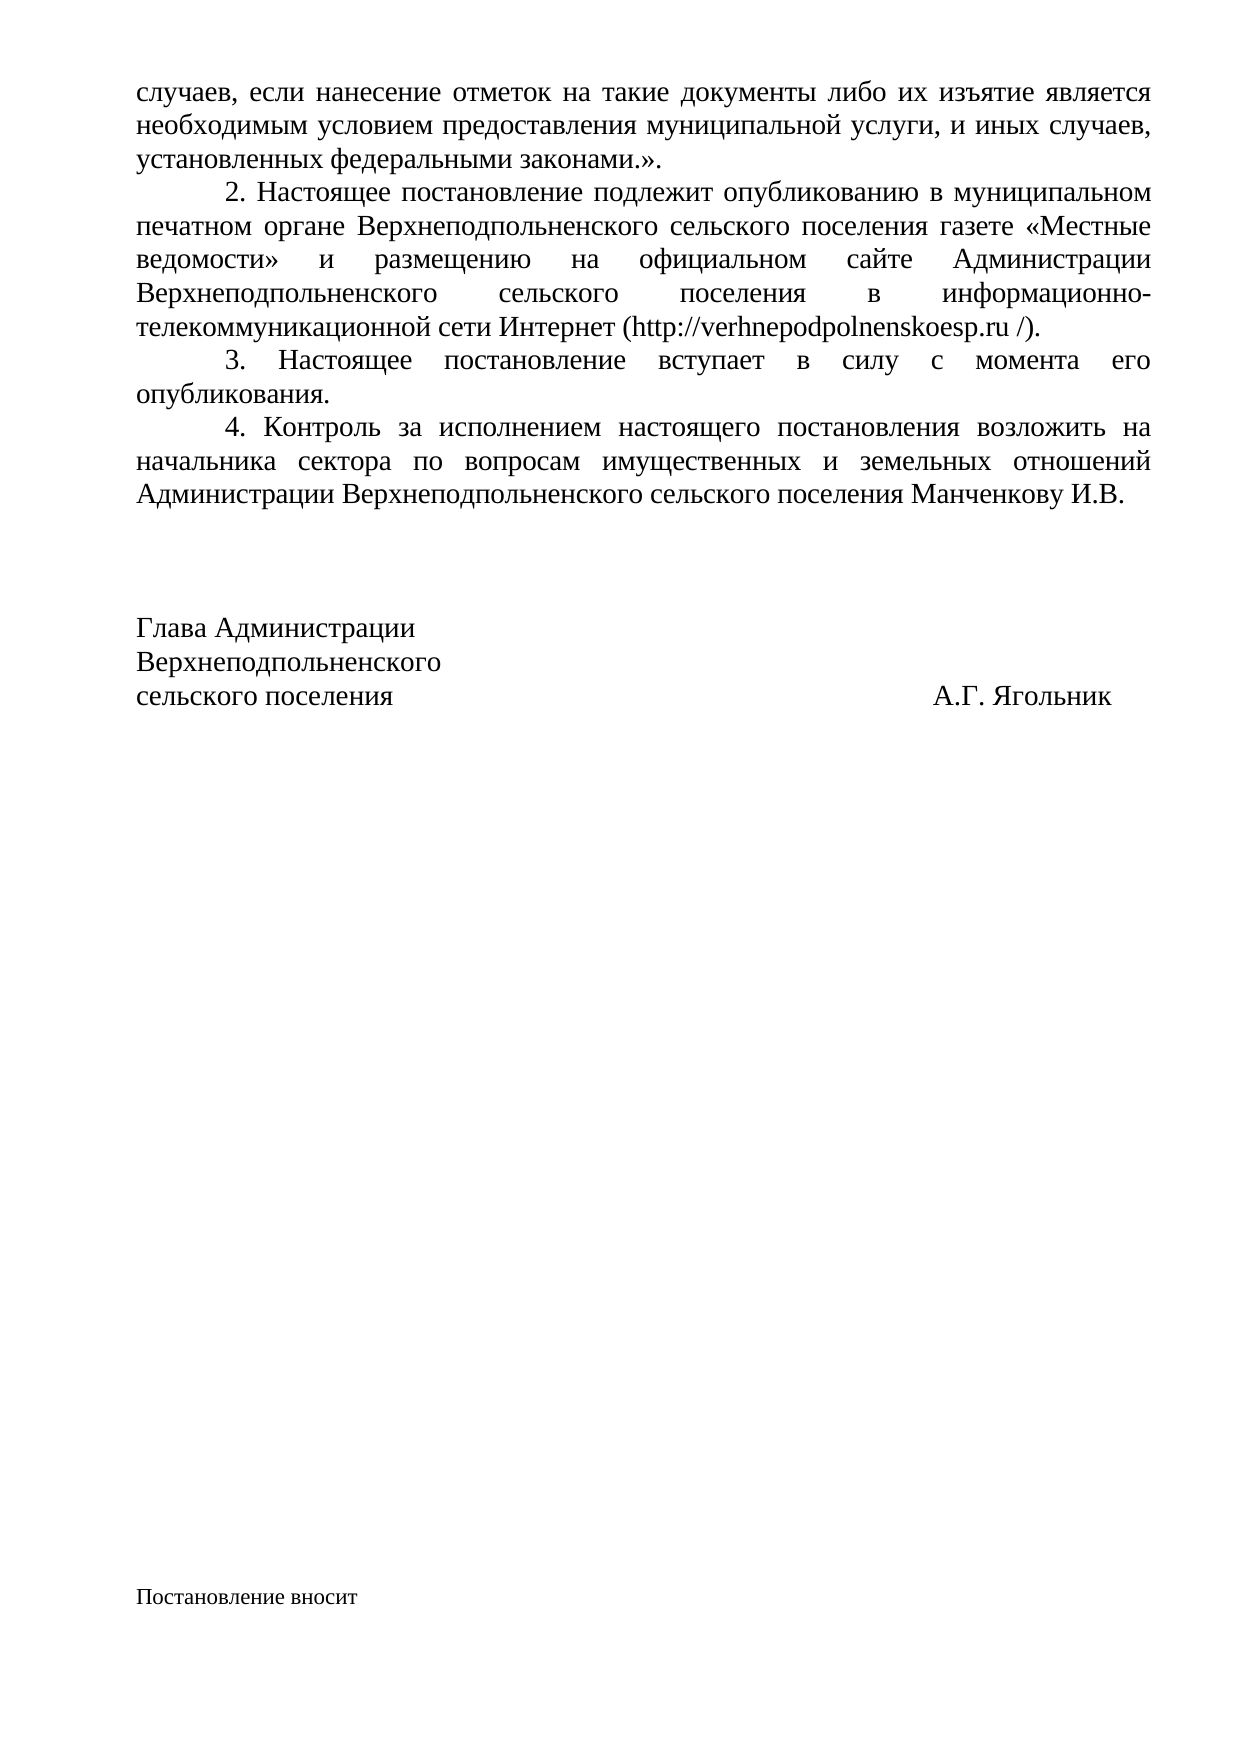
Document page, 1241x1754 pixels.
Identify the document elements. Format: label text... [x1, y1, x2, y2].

text Постановление вносит [136, 1583, 1152, 1609]
text Верхнеподпольненского [136, 644, 1152, 678]
text 4. Контроль за исполнением настоящего постановления возложить на начальника сектора по вопросам имущественных и земельных отношений Администрации Верхнеподпольненского сельского поселения Манченкову И.В. [136, 409, 1152, 510]
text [136, 74, 1152, 174]
text Глава Администрации [136, 611, 1152, 644]
text сельского поселения А.Г. Ягольник [136, 678, 1152, 711]
text 3. Настоящее постановление вступает в силу с момента его опубликования. [136, 342, 1152, 409]
text 2. Настоящее постановление подлежит опубликованию в муниципальном печатном органе Верхнеподпольненского сельского поселения газете «Местные ведомости» и размещению на официальном сайте Администрации Верхнеподпольненского сельского поселения в информационно-телекоммуникационной сети Интернет (http://verhnepodpolnenskoesp.ru /). [136, 174, 1152, 342]
